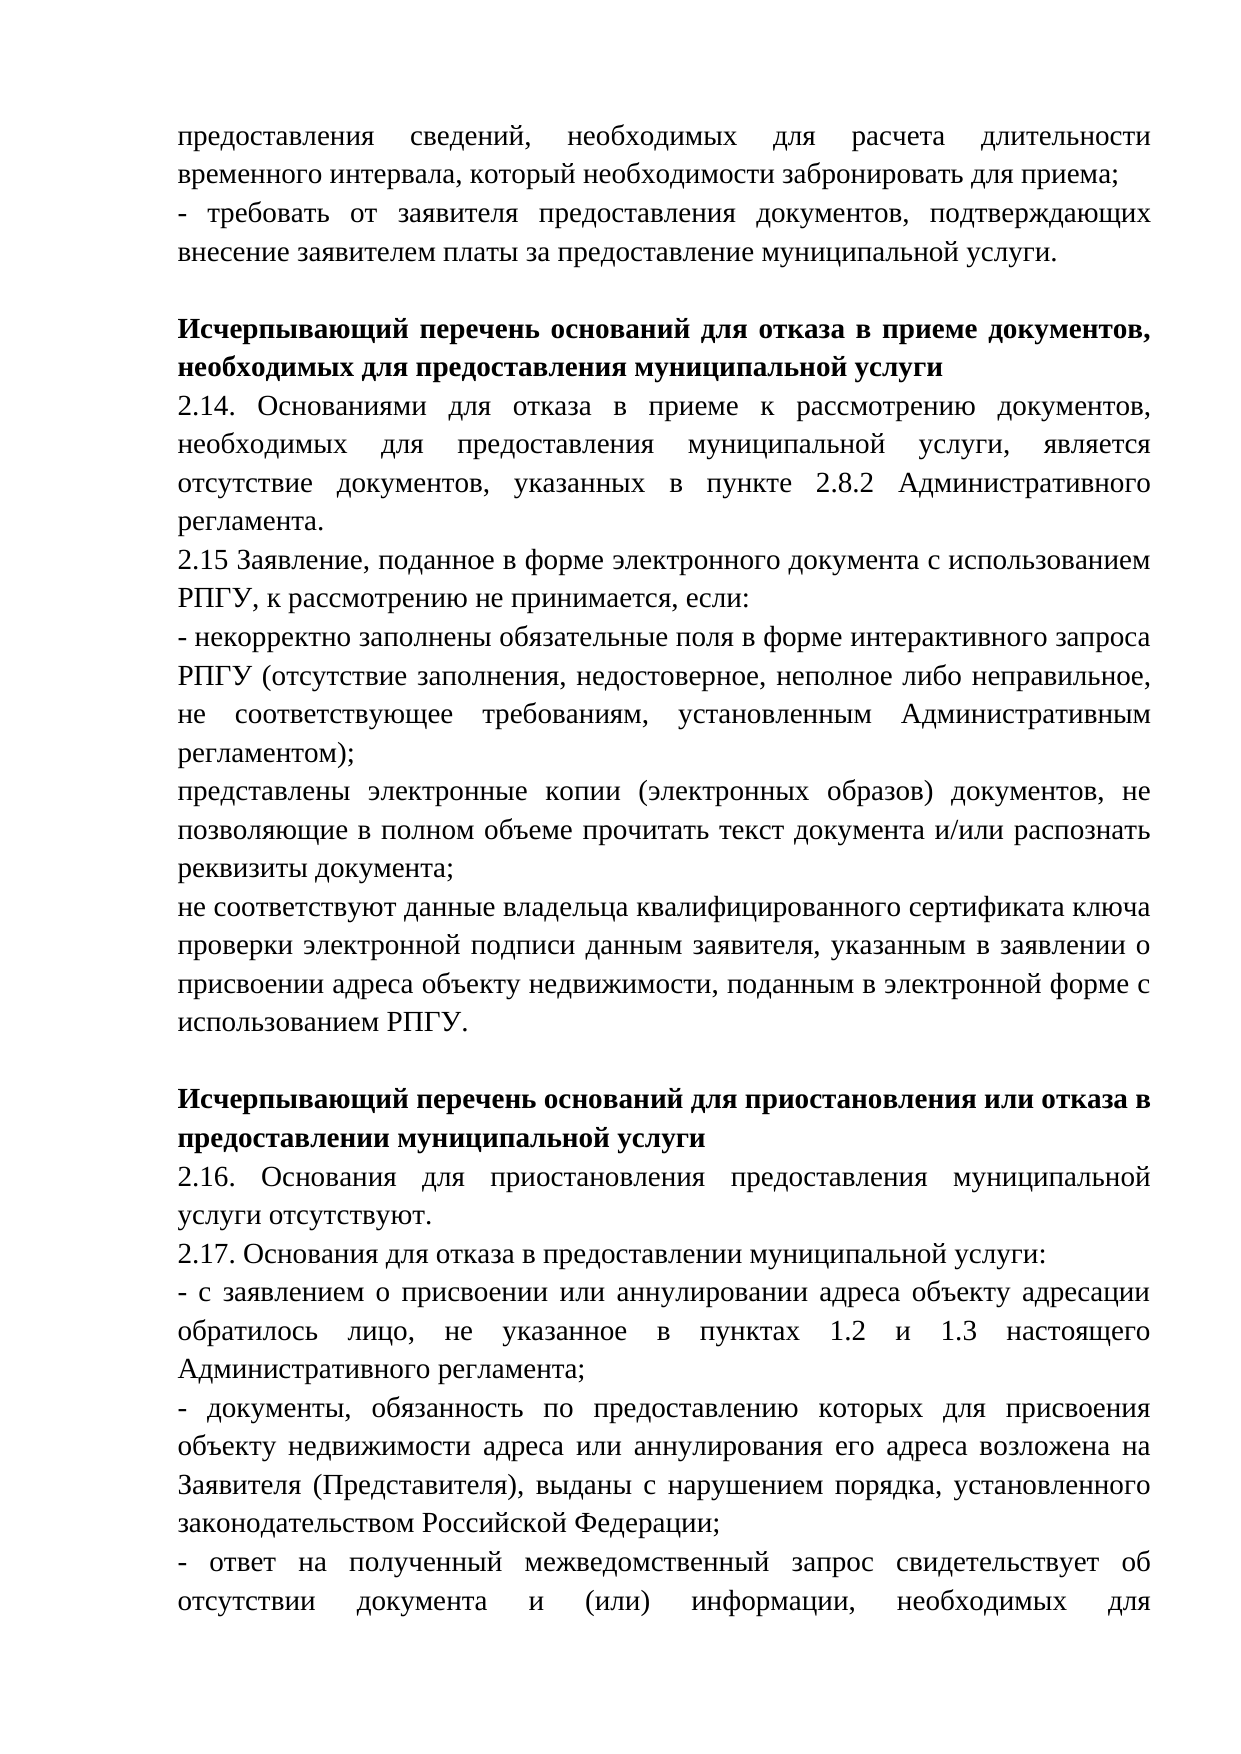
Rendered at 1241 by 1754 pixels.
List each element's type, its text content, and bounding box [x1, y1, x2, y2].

text Исчерпывающий перечень оснований для отказа в приеме документов, необходимых для предоставления муниципальной услуги [177, 311, 1152, 383]
text не соответствуют данные владельца квалифицированного сертификата ключа проверки электронной подписи данным заявителя, указанным в заявлении о присвоении адреса объекту недвижимости, поданным в электронной форме с использованием РПГУ. [177, 889, 1152, 1038]
text 2.17. Основания для отказа в предоставлении муниципальной услуги: [177, 1236, 1152, 1269]
text - с заявлением о присвоении или аннулировании адреса объекту адресации обратилось лицо, не указанное в пунктах 1.2 и 1.3 настоящего Административного регламента; [177, 1274, 1152, 1385]
text представлены электронные копии (электронных образов) документов, не позволяющие в полном объеме прочитать текст документа и/или распознать реквизиты документа; [177, 773, 1152, 884]
text - документы, обязанность по предоставлению которых для присвоения объекту недвижимости адреса или аннулирования его адреса возложена на Заявителя (Представителя), выданы с нарушением порядка, установленного законодательством Российской Федерации; [177, 1390, 1152, 1539]
text 2.15 Заявление, поданное в форме электронного документа с использованием РПГУ, к рассмотрению не принимается, если: [177, 542, 1152, 614]
text 2.14. Основаниями для отказа в приеме к рассмотрению документов, необходимых для предоставления муниципальной услуги, является отсутствие документов, указанных в пункте 2.8.2 Административного регламента. [177, 388, 1152, 537]
text Исчерпывающий перечень оснований для приостановления или отказа в предоставлении муниципальной услуги [177, 1082, 1152, 1154]
text - требовать от заявителя предоставления документов, подтверждающих внесение заявителем платы за предоставление муниципальной услуги. [177, 195, 1152, 267]
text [177, 118, 1152, 190]
text 2.16. Основания для приостановления предоставления муниципальной услуги отсутствуют. [177, 1159, 1152, 1231]
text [177, 1544, 1152, 1616]
text - некорректно заполнены обязательные поля в форме интерактивного запроса РПГУ (отсутствие заполнения, недостоверное, неполное либо неправильное, не соответствующее требованиям, установленным Административным регламентом); [177, 619, 1152, 768]
